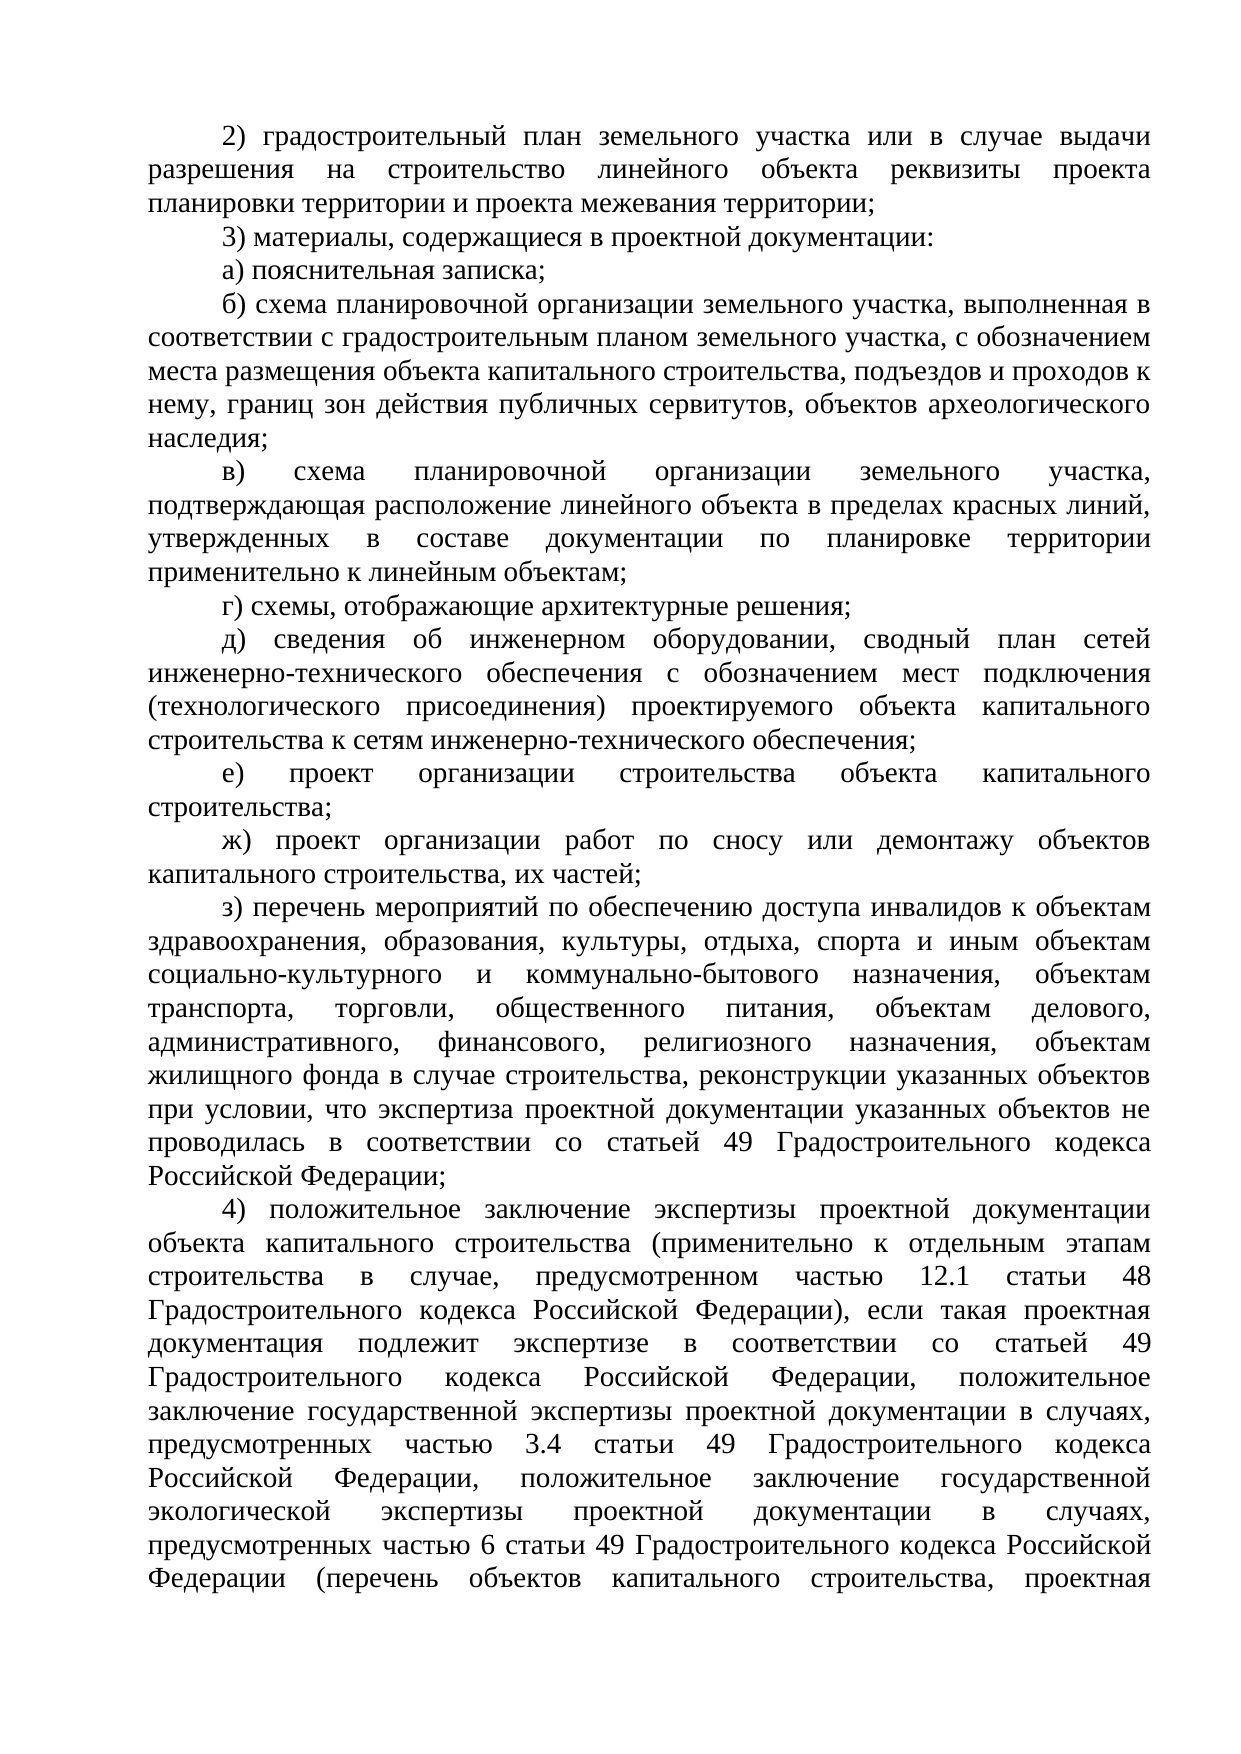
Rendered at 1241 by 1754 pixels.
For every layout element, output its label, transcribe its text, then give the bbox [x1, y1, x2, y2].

text г) схемы, отображающие архитектурные решения; [148, 588, 1152, 621]
text д) сведения об инженерном оборудовании, сводный план сетей инженерно-технического обеспечения с обозначением мест подключения (технологического присоединения) проектируемого объекта капитального строительства к сетям инженерно-технического обеспечения; [148, 621, 1152, 755]
text а) пояснительная записка; [148, 252, 1152, 286]
text 3) материалы, содержащиеся в проектной документации: [148, 219, 1152, 252]
text в) схема планировочной организации земельного участка, подтверждающая расположение линейного объекта в пределах красных линий, утвержденных в составе документации по планировке территории применительно к линейным объектам; [148, 453, 1152, 588]
text з) перечень мероприятий по обеспечению доступа инвалидов к объектам здравоохранения, образования, культуры, отдыха, спорта и иным объектам социально-культурного и коммунально-бытового назначения, объектам транспорта, торговли, общественного питания, объектам делового, административного, финансового, религиозного назначения, объектам жилищного фонда в случае строительства, реконструкции указанных объектов при условии, что экспертиза проектной документации указанных объектов не проводилась в соответствии со статьей 49 Градостроительного кодекса Российской Федерации; [148, 889, 1152, 1191]
text е) проект организации строительства объекта капитального строительства; [148, 755, 1152, 822]
text 2) градостроительный план земельного участка или в случае выдачи разрешения на строительство линейного объекта реквизиты проекта планировки территории и проекта межевания территории; [148, 118, 1152, 219]
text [148, 1191, 1152, 1594]
text ж) проект организации работ по сносу или демонтажу объектов капитального строительства, их частей; [148, 822, 1152, 889]
text б) схема планировочной организации земельного участка, выполненная в соответствии с градостроительным планом земельного участка, с обозначением места размещения объекта капитального строительства, подъездов и проходов к нему, границ зон действия публичных сервитутов, объектов археологического наследия; [148, 286, 1152, 453]
